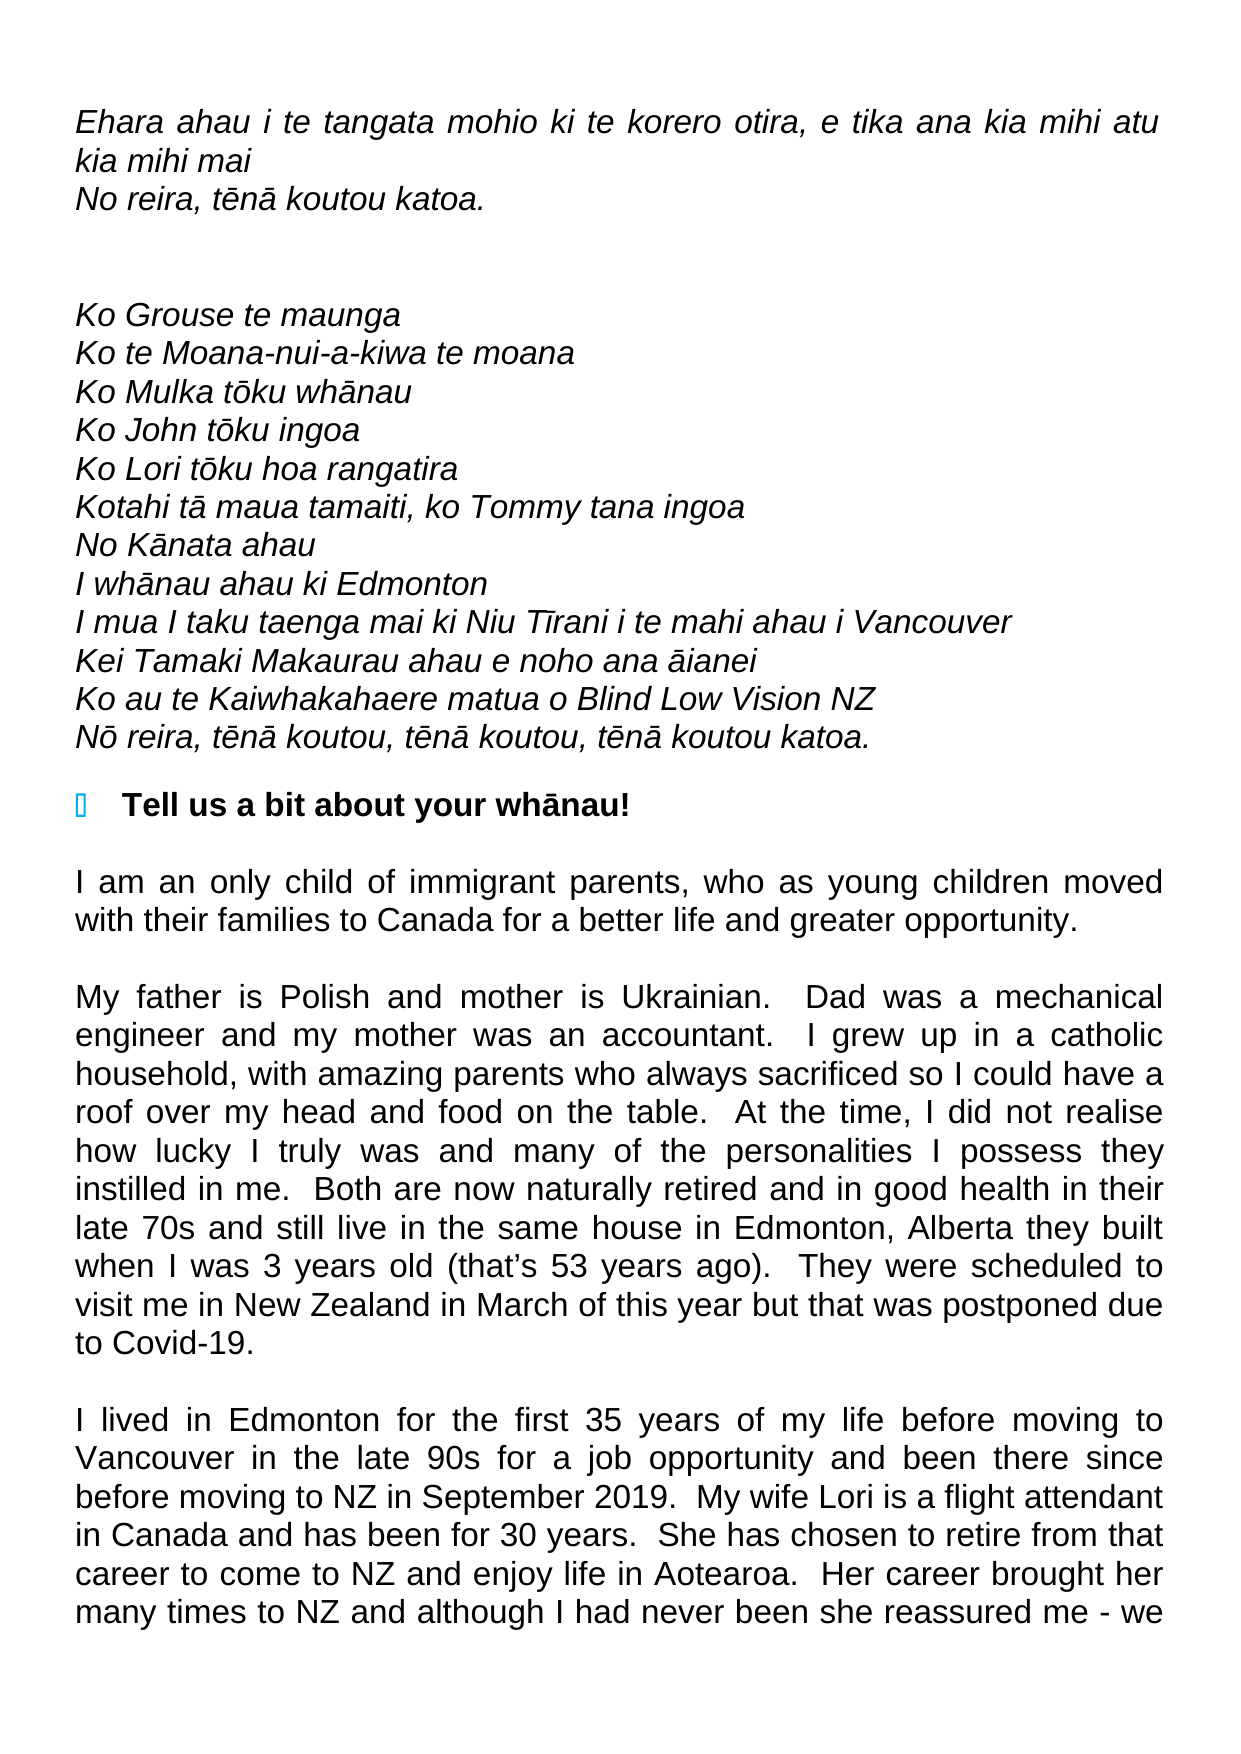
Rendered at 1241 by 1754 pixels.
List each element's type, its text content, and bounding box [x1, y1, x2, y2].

text Nō reira, tēnā koutou, tēnā koutou, tēnā koutou katoa. [75, 718, 1165, 756]
text I mua I taku taenga mai ki Niu Tīrani i te mahi ahau i Vancouver [75, 602, 1165, 641]
text No reira, tēnā koutou katoa. [75, 179, 1165, 218]
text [75, 1400, 1165, 1631]
text Ko au te Kaiwhakahaere matua o Blind Low Vision NZ [75, 679, 1165, 718]
text I am an only child of immigrant parents, who as young children moved with their families to Canada for a better life and greater opportunity. [75, 862, 1165, 939]
text I whānau ahau ki Edmonton [75, 564, 1165, 602]
text Ko John tōku ingoa [75, 410, 1165, 448]
text Ko Grouse te maunga [75, 295, 1165, 333]
text Ko Lori tōku hoa rangatira [75, 448, 1165, 487]
text Ko te Moana-nui-a-kiwa te moana [75, 333, 1165, 372]
list Tell us a bit about your whānau! [75, 785, 1165, 823]
text No Kānata ahau [75, 525, 1165, 564]
text Ehara ahau i te tangata mohio ki te korero otira, e tika ana kia mihi atu kia mihi mai [75, 103, 1165, 179]
text Kei Tamaki Makaurau ahau e noho ana āianei [75, 641, 1165, 679]
text Ko Mulka tōku whānau [75, 372, 1165, 410]
text Kotahi tā maua tamaiti, ko Tommy tana ingoa [75, 487, 1165, 525]
text My father is Polish and mother is Ukrainian. Dad was a mechanical engineer and my mother was an accountant. I grew up in a catholic household, with amazing parents who always sacrificed so I could have a roof over my head and food on the table. At the time, I did not realise how lucky I truly was and many of the personalities I possess they instilled in me. Both are now naturally retired and in good health in their late 70s and still live in the same house in Edmonton, Alberta they built when I was 3 years old (that’s 53 years ago). They were scheduled to visit me in New Zealand in March of this year but that was postponed due to Covid-19. [75, 977, 1165, 1361]
